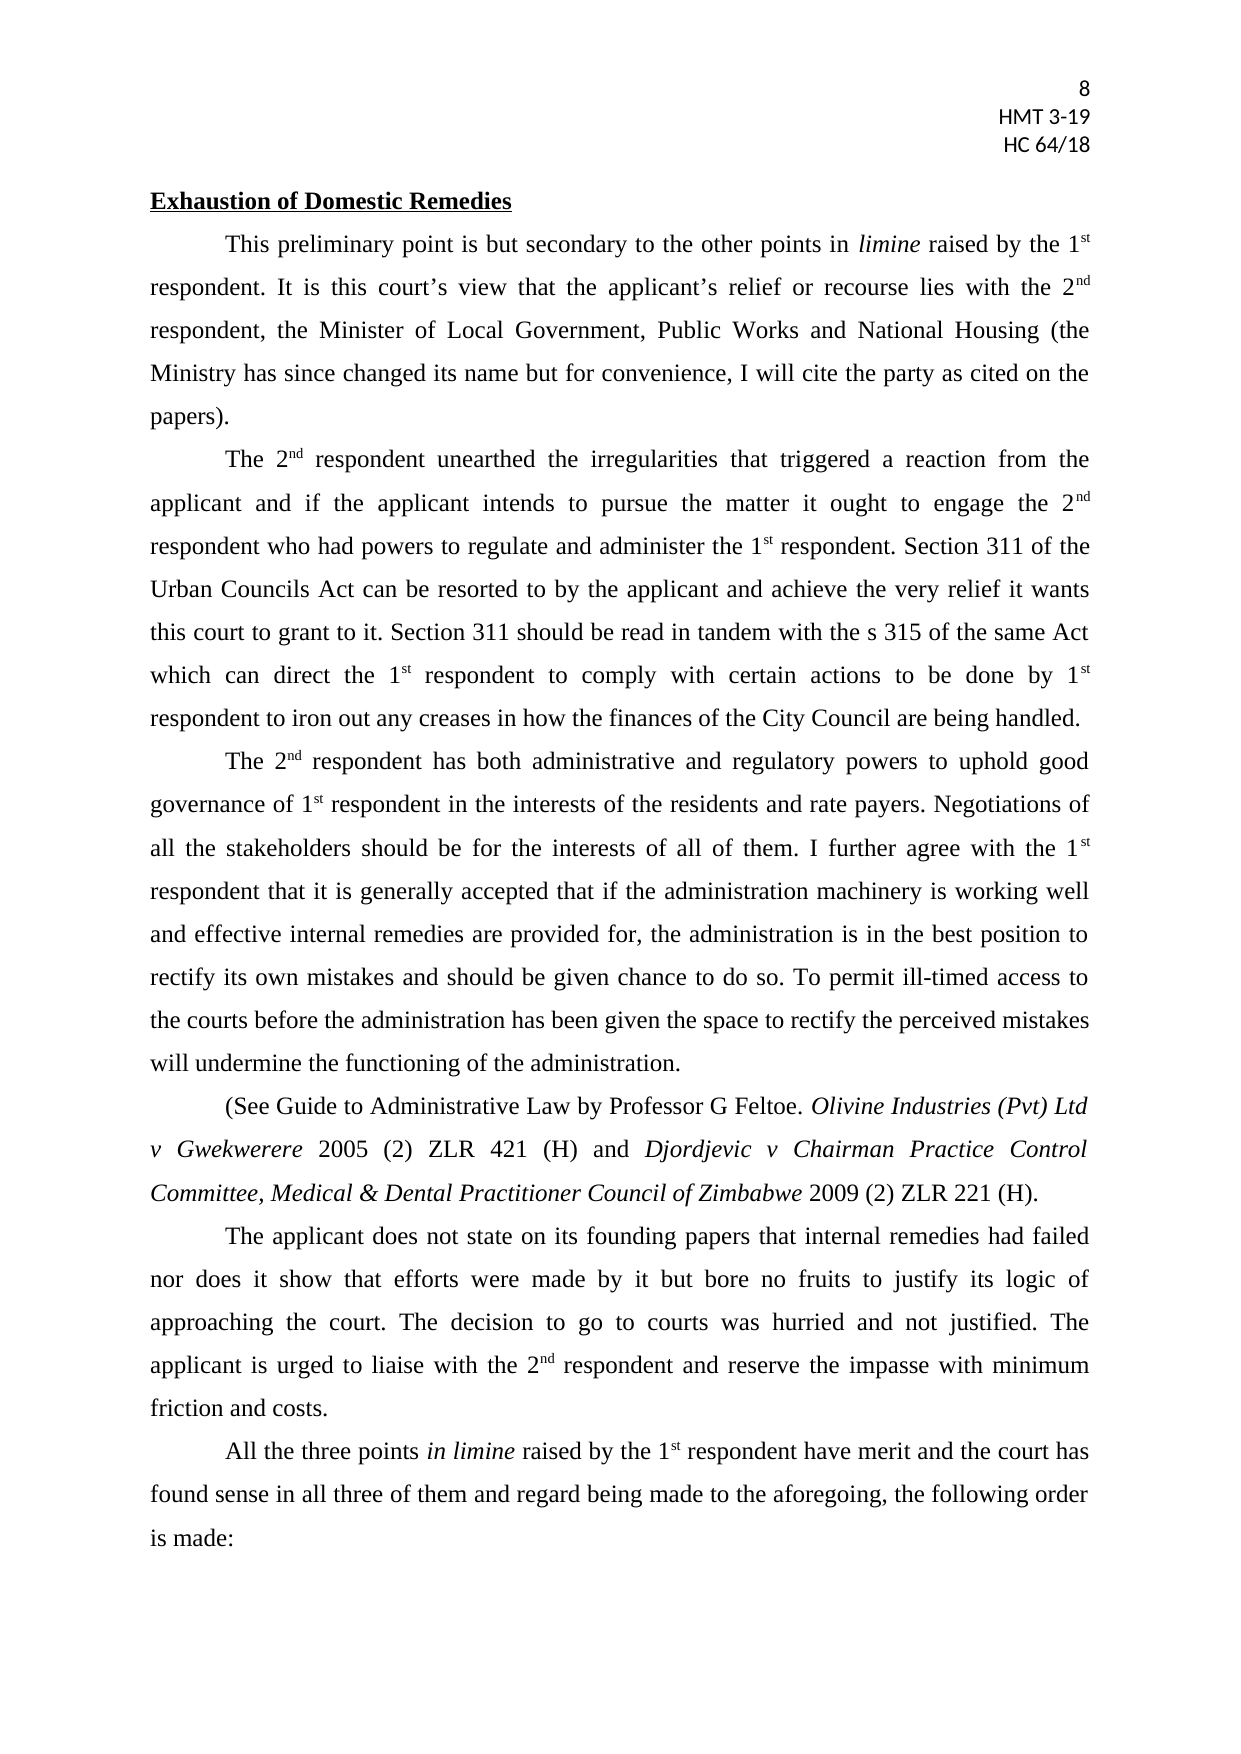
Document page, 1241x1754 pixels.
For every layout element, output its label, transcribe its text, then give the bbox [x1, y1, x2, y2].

text Exhaustion of Domestic Remedies [150, 186, 1090, 214]
text The applicant does not state on its founding papers that internal remedies had failed nor does it show that efforts were made by it but bore no fruits to justify its logic of approaching the court. The decision to go to courts was hurried and not justified. The applicant is urged to liaise with the 2nd respondent and reserve the impasse with minimum friction and costs. [150, 1221, 1090, 1422]
text (See Guide to Administrative Law by Professor G Feltoe. Olivine Industries (Pvt) Ltd v Gwekwerere 2005 (2) ZLR 421 (H) and Djordjevic v Chairman Practice Control Committee, Medical & Dental Practitioner Council of Zimbabwe 2009 (2) ZLR 221 (H). [150, 1091, 1090, 1206]
text This preliminary point is but secondary to the other points in limine raised by the 1st respondent. It is this court’s view that the applicant’s relief or recourse lies with the 2nd respondent, the Minister of Local Government, Public Works and National Housing (the Ministry has since changed its name but for convenience, I will cite the party as cited on the papers). [150, 229, 1090, 430]
text All the three points in limine raised by the 1st respondent have merit and the court has found sense in all three of them and regard being made to the aforegoing, the following order is made: [150, 1436, 1090, 1551]
text The 2nd respondent has both administrative and regulatory powers to uphold good governance of 1st respondent in the interests of the residents and rate payers. Negotiations of all the stakeholders should be for the interests of all of them. I further agree with the 1st respondent that it is generally accepted that if the administration machinery is working well and effective internal remedies are provided for, the administration is in the best position to rectify its own mistakes and should be given chance to do so. To permit ill-timed access to the courts before the administration has been given the space to rectify the perceived mistakes will undermine the functioning of the administration. [150, 746, 1090, 1077]
text The 2nd respondent unearthed the irregularities that triggered a reaction from the applicant and if the applicant intends to pursue the matter it ought to engage the 2nd respondent who had powers to regulate and administer the 1st respondent. Section 311 of the Urban Councils Act can be resorted to by the applicant and achieve the very relief it wants this court to grant to it. Section 311 should be read in tandem with the s 315 of the same Act which can direct the 1st respondent to comply with certain actions to be done by 1st respondent to iron out any creases in how the finances of the City Council are being handled. [150, 444, 1090, 732]
